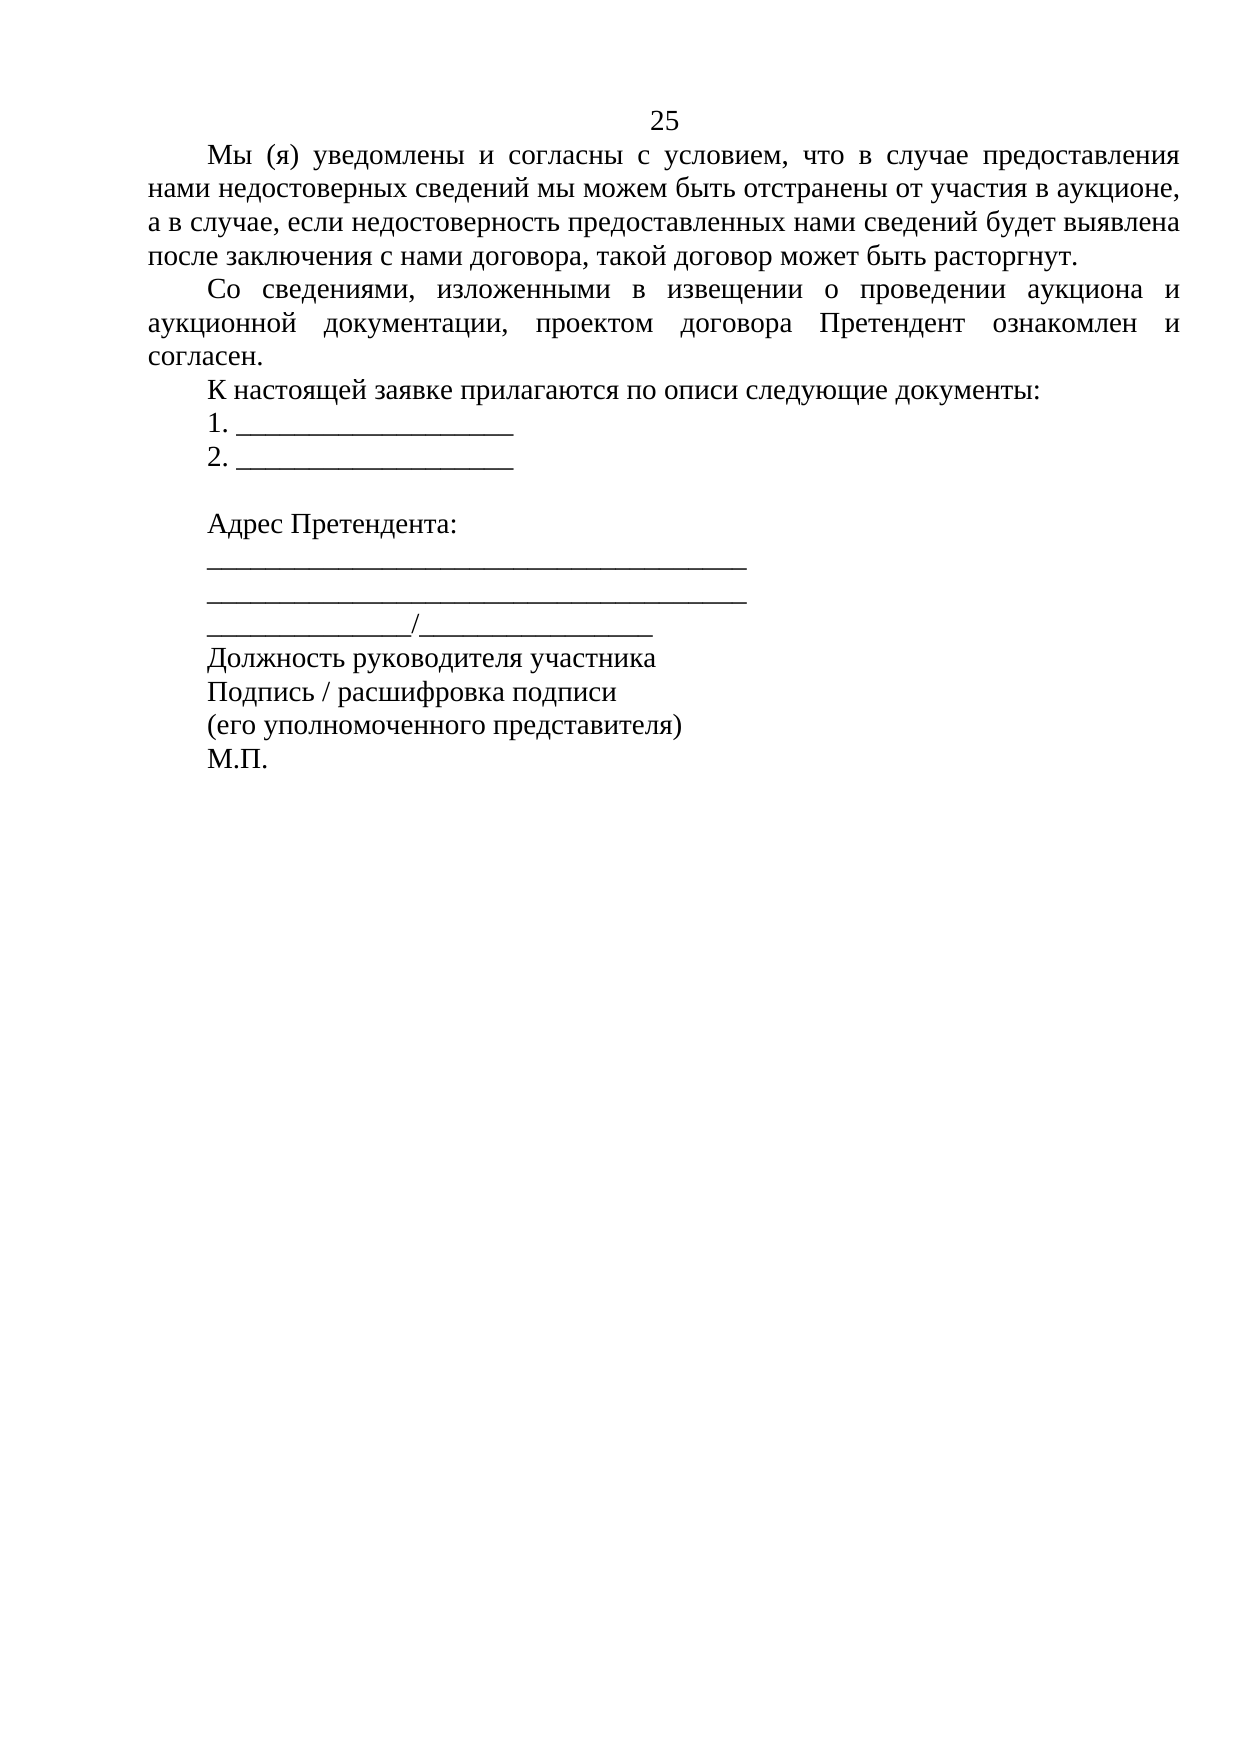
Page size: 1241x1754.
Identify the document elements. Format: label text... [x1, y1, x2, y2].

text К настоящей заявке прилагаются по описи следующие документы: [148, 372, 1181, 405]
text Мы (я) уведомлены и согласны с условием, что в случае предоставления нами недостоверных сведений мы можем быть отстранены от участия в аукционе, а в случае, если недостоверность предоставленных нами сведений будет выявлена после заключения с нами договора, такой договор может быть расторгнут. [148, 137, 1181, 271]
text 2. ___________________ [148, 439, 1181, 472]
text ______________/________________ [148, 607, 1181, 640]
text _____________________________________ [148, 539, 1181, 573]
text Подпись / расшифровка подписи [148, 674, 1181, 707]
text Адрес Претендента: [148, 506, 1181, 539]
text (его уполномоченного представителя) [148, 707, 1181, 741]
text Со сведениями, изложенными в извещении о проведении аукциона и аукционной документации, проектом договора Претендент ознакомлен и согласен. [148, 271, 1181, 372]
text М.П. [148, 741, 1181, 774]
text 1. ___________________ [148, 405, 1181, 439]
text _____________________________________ [148, 573, 1181, 607]
text Должность руководителя участника [148, 640, 1181, 674]
